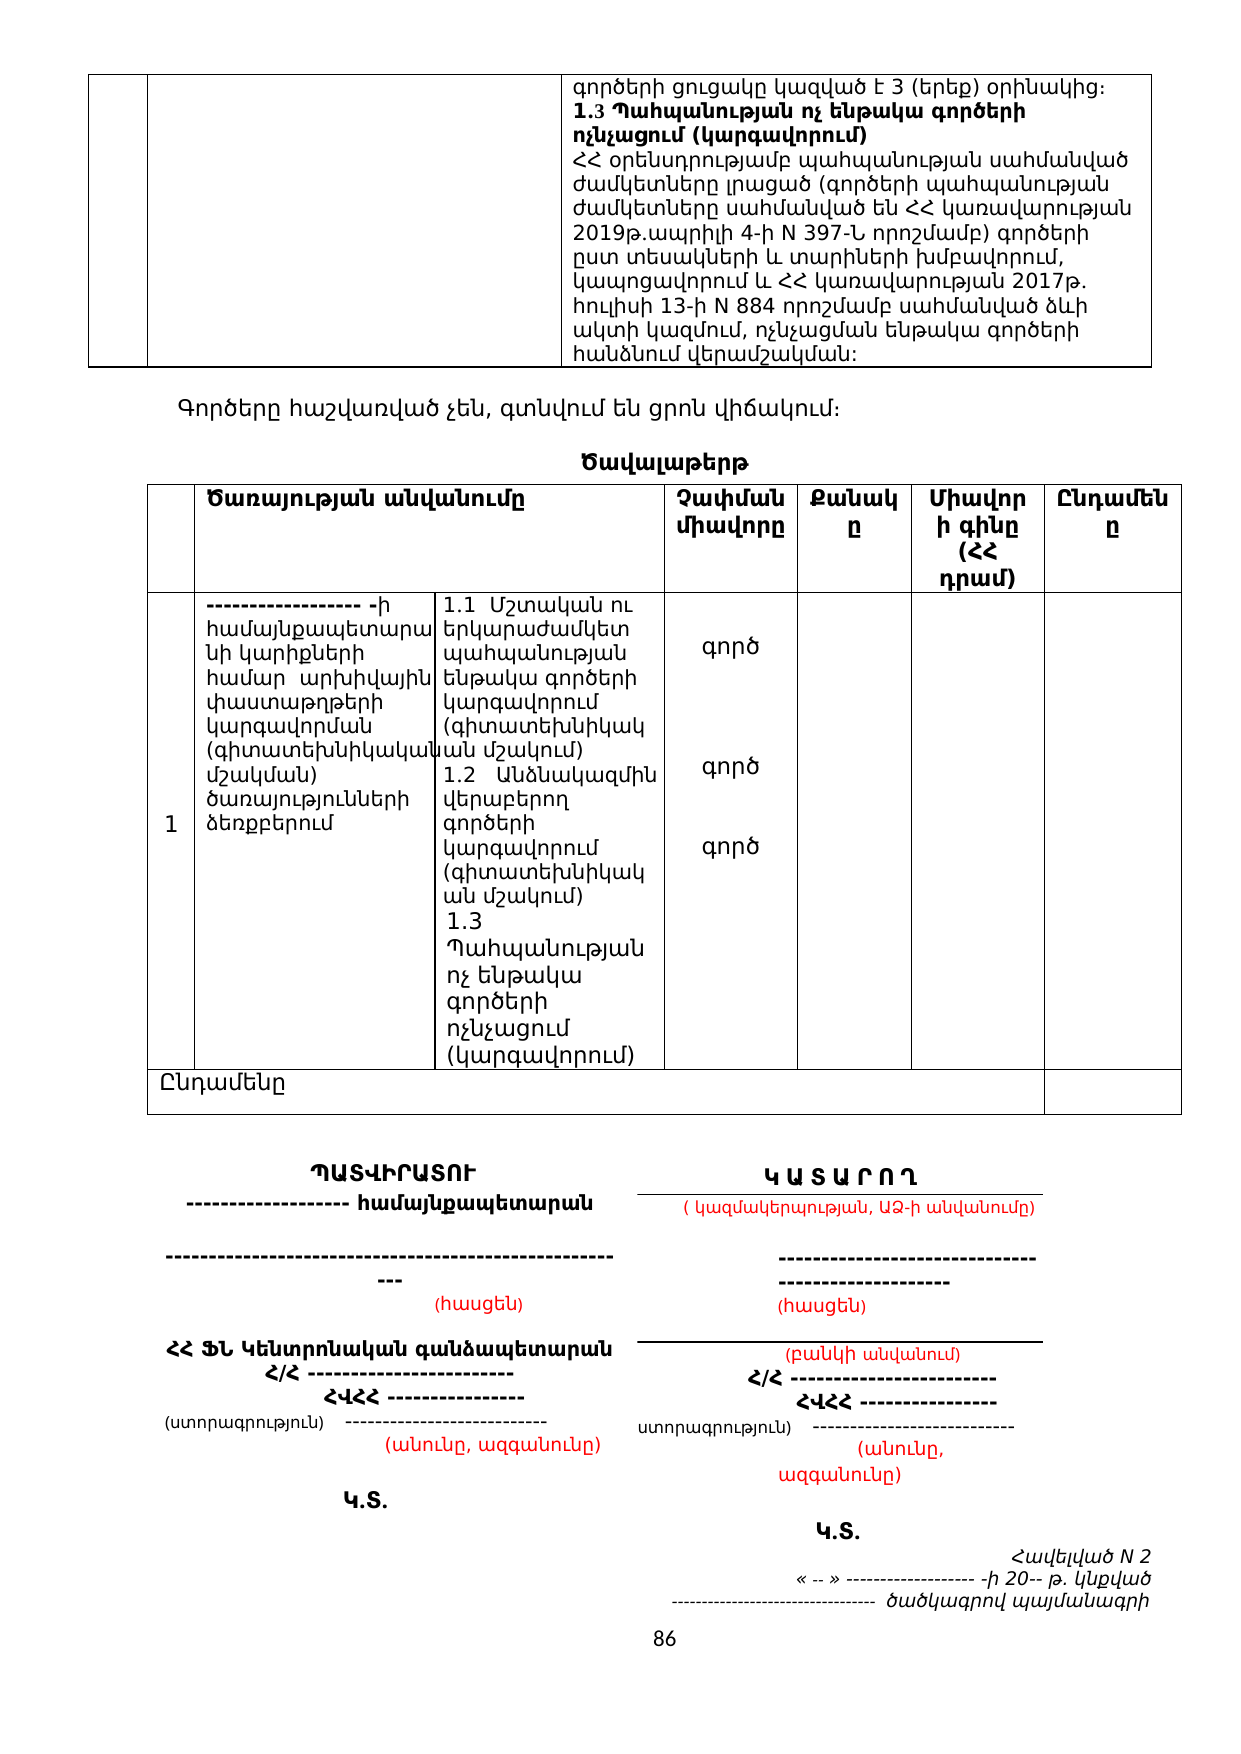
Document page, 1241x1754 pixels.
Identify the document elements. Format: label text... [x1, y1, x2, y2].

table_cell Ընդամենը [148, 1070, 1044, 1114]
table_cell [1045, 593, 1181, 1068]
table_cell [912, 593, 1044, 1068]
table_cell 1 [148, 593, 194, 1068]
table_header Կ Ա Տ Ա Ր Ո Ղ ( կազմակերպության, ԱՁ-ի անվանումը) -------------------------------------------------- (հասցեն) (բանկի անվանում) Հ/Հ ------------------------ ՀՎՀՀ ---------------- ստորագրություն) --------------------------- (անունը, ազգանունը) Կ.Տ. [626, 1161, 1054, 1546]
text ---------------------------------- ծածկագրով պայմանագրի [177, 1590, 1152, 1612]
table_cell [798, 593, 911, 1068]
table_cell ------------------ -ի համայնքապետարանի կարիքների համար արխիվային փաստաթղթերի կարգավորման (գիտատեխնիկական մշակման) ծառայությունների ձեռքբերում [195, 593, 434, 1068]
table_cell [562, 75, 1151, 366]
table_cell գործ գործ գործ [665, 593, 797, 1068]
table_header ՊԱՏՎԻՐԱՏՈՒ ------------------- համայնքապետարան ------------------------------------------------------- (հասցեն) ՀՀ ՖՆ Կենտրոնական գանձապետարան Հ/Հ ------------------------ ՀՎՀՀ ---------------- (ստորագրություն) --------------------------- (անունը, ազգանունը) Կ.Տ. [154, 1161, 626, 1546]
text « -- » ------------------- -ի 20-- թ. կնքված [177, 1568, 1152, 1590]
table_header Ծառայության անվանումը [195, 485, 664, 592]
table_header Ընդամենը [1045, 485, 1181, 592]
table_cell 1 [89, 75, 147, 366]
table_header [148, 485, 194, 592]
table_cell [1045, 1070, 1181, 1114]
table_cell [148, 75, 561, 366]
text Գործերը հաշվառված չեն, գտնվում են ցրոն վիճակում։ [177, 396, 1152, 422]
text Ծավալաթերթ [177, 449, 1152, 476]
table_header Քանակը [798, 485, 911, 592]
text Հավելված N 2 [177, 1424, 1152, 1568]
table_header Չափման միավորը [665, 485, 797, 592]
table_cell 1․1 Մշտական ու երկարաժամկետ պահպանության ենթակա գործերի կարգավորում (գիտատեխնիկական մշակում) 1․2 Անձնակազմին վերաբերող գործերի կարգավորում (գիտատեխնիկական մշակում) 1.3 Պահպանության ոչ ենթակա գործերի ոչնչացում (կարգավորում) [436, 593, 664, 1068]
table_header Միավորի գինը (ՀՀ դրամ) [912, 485, 1044, 592]
